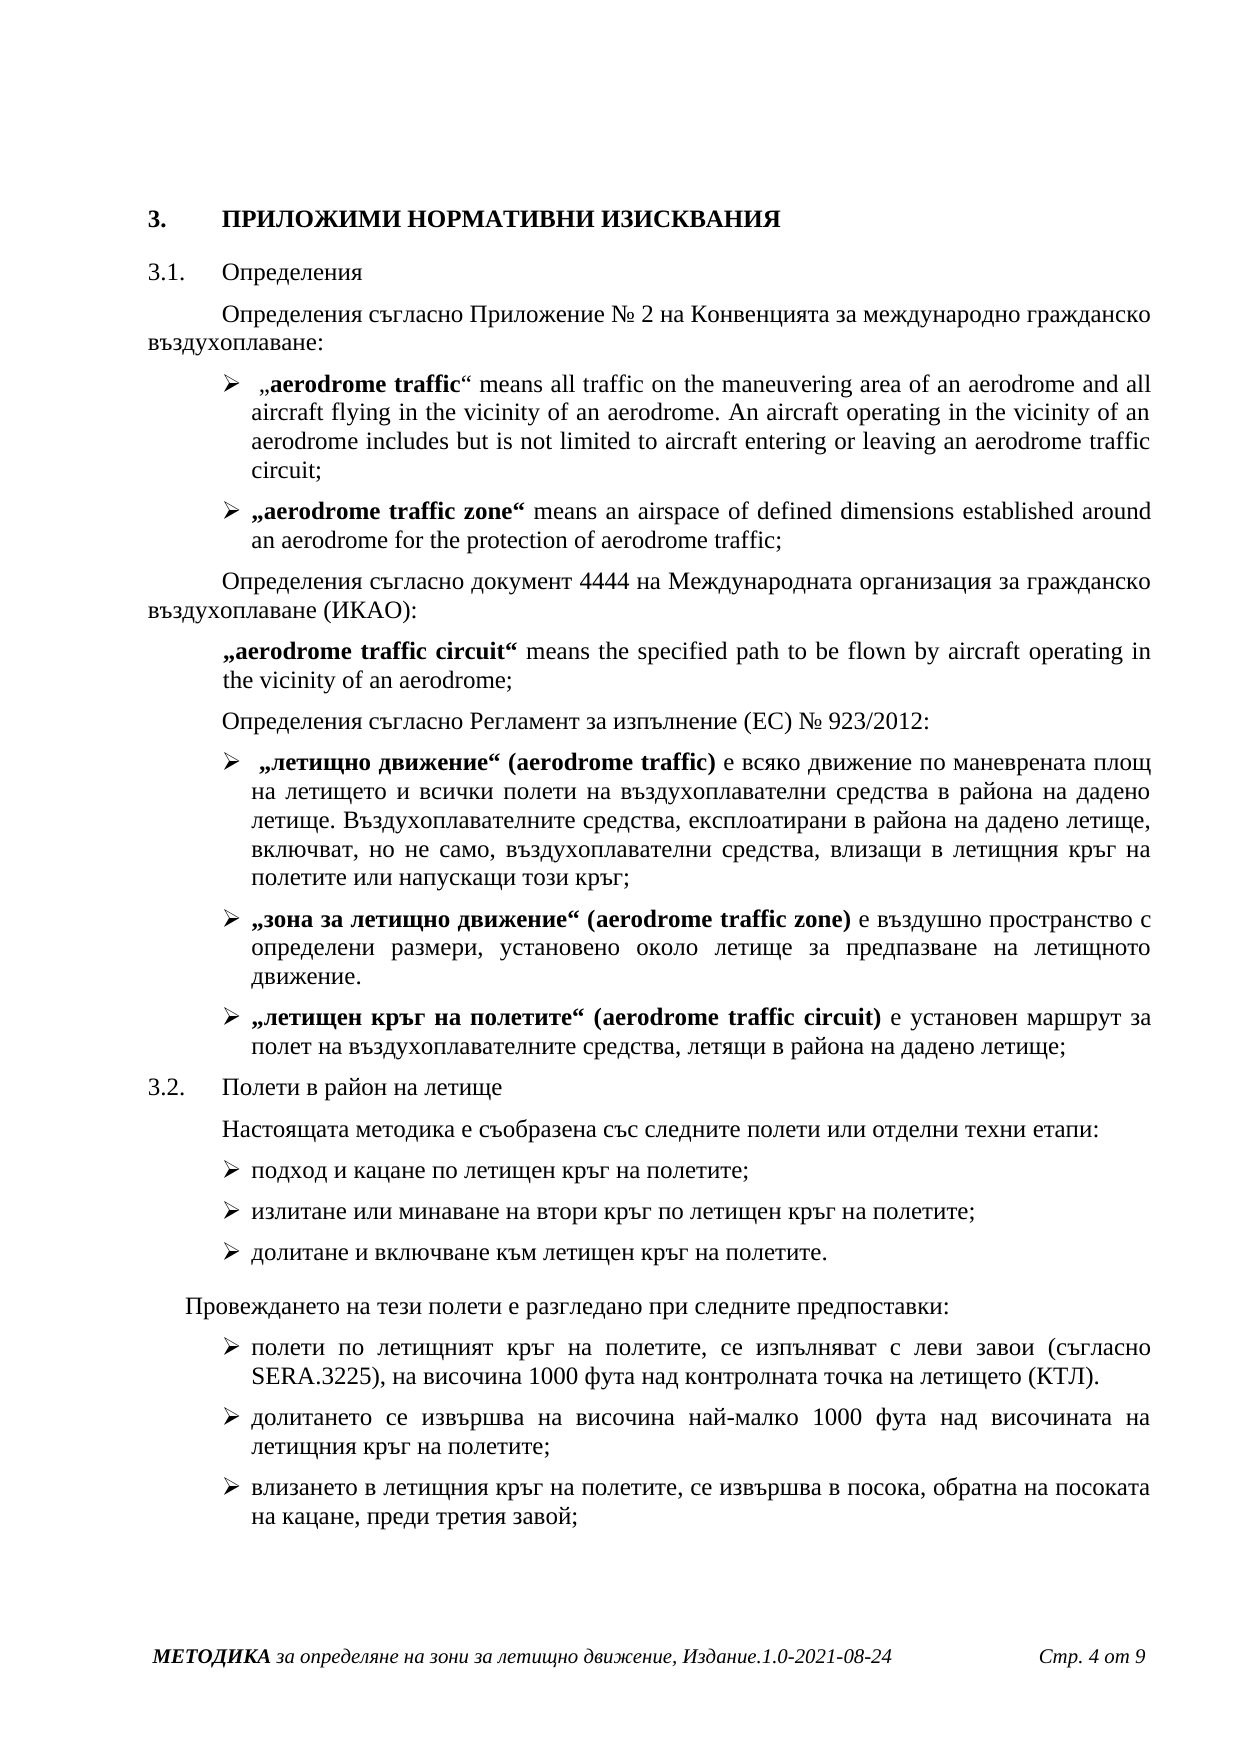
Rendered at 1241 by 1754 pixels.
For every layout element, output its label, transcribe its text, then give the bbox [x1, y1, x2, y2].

text Определения съгласно Регламент за изпълнение (ЕС) № 923/2012: [148, 706, 1152, 735]
list Настоящата методика е съобразена със следните полети или отделни техни етапи: [148, 1114, 1152, 1142]
list Провеждането на тези полети е разгледано при следните предпоставки: [148, 1291, 1152, 1320]
list „летищно движение“ (aerodrome traffic) е всяко движение по маневрената площ на летището и всички полети на въздухоплавателни средства в района на дадено летище. Въздухоплавателните средства, експлоатирани в района на дадено летище, включват, но не само, въздухоплавателни средства, влизащи в летищния кръг на полетите или напускащи този кръг; [222, 747, 1152, 891]
list полети по летищният кръг на полетите, се изпълняват с леви завои (съгласно SERA.3225), на височина 1000 фута над контролната точка на летището (КТЛ). [222, 1332, 1152, 1390]
text Определения съгласно документ 4444 на Международната организация за гражданско въздухоплаване (ИКАО): [148, 566, 1152, 624]
list излитане или минаване на втори кръг по летищен кръг на полетите; [222, 1196, 1152, 1225]
subtitle ПРИЛОЖИМИ НОРМАТИВНИ ИЗИСКВАНИЯ [148, 204, 1152, 232]
list Полети в район на летище [148, 1072, 1152, 1101]
list „зона за летищно движение“ (aerodrome traffic zone) е въздушно пространство с определени размери, установено около летище за предпазване на летищното движение. [222, 904, 1152, 990]
list подход и кацане по летищен кръг на полетите; [222, 1155, 1152, 1184]
list долитането се извършва на височина най-малко 1000 фута над височината на летищния кръг на полетите; [222, 1402, 1152, 1460]
list влизането в летищния кръг на полетите, се извършва в посока, обратна на посоката на кацане, преди третия завой; [222, 1472, 1152, 1530]
list „летищен кръг на полетите“ (aerodrome traffic circuit) е установен маршрут за полет на въздухоплавателните средства, летящи в района на дадено летище; [222, 1002, 1152, 1060]
list „aerodrome traffic“ means all traffic on the maneuvering area of an aerodrome and all aircraft flying in the vicinity of an aerodrome. An aircraft operating in the vicinity of an aerodrome includes but is not limited to aircraft entering or leaving an aerodrome traffic circuit; [222, 369, 1152, 484]
list Определения [148, 257, 1152, 286]
list „aerodrome traffic zone“ means an airspace of defined dimensions established around an aerodrome for the protection of aerodrome traffic; [222, 496, 1152, 554]
list „aerodrome traffic circuit“ means the specified path to be flown by aircraft operating in the vicinity of an aerodrome; [223, 636, 1152, 694]
list Определения съгласно Приложение № 2 на Конвенцията за международно гражданско въздухоплаване: [148, 299, 1152, 356]
list долитане и включване към летищен кръг на полетите. [222, 1237, 1152, 1266]
